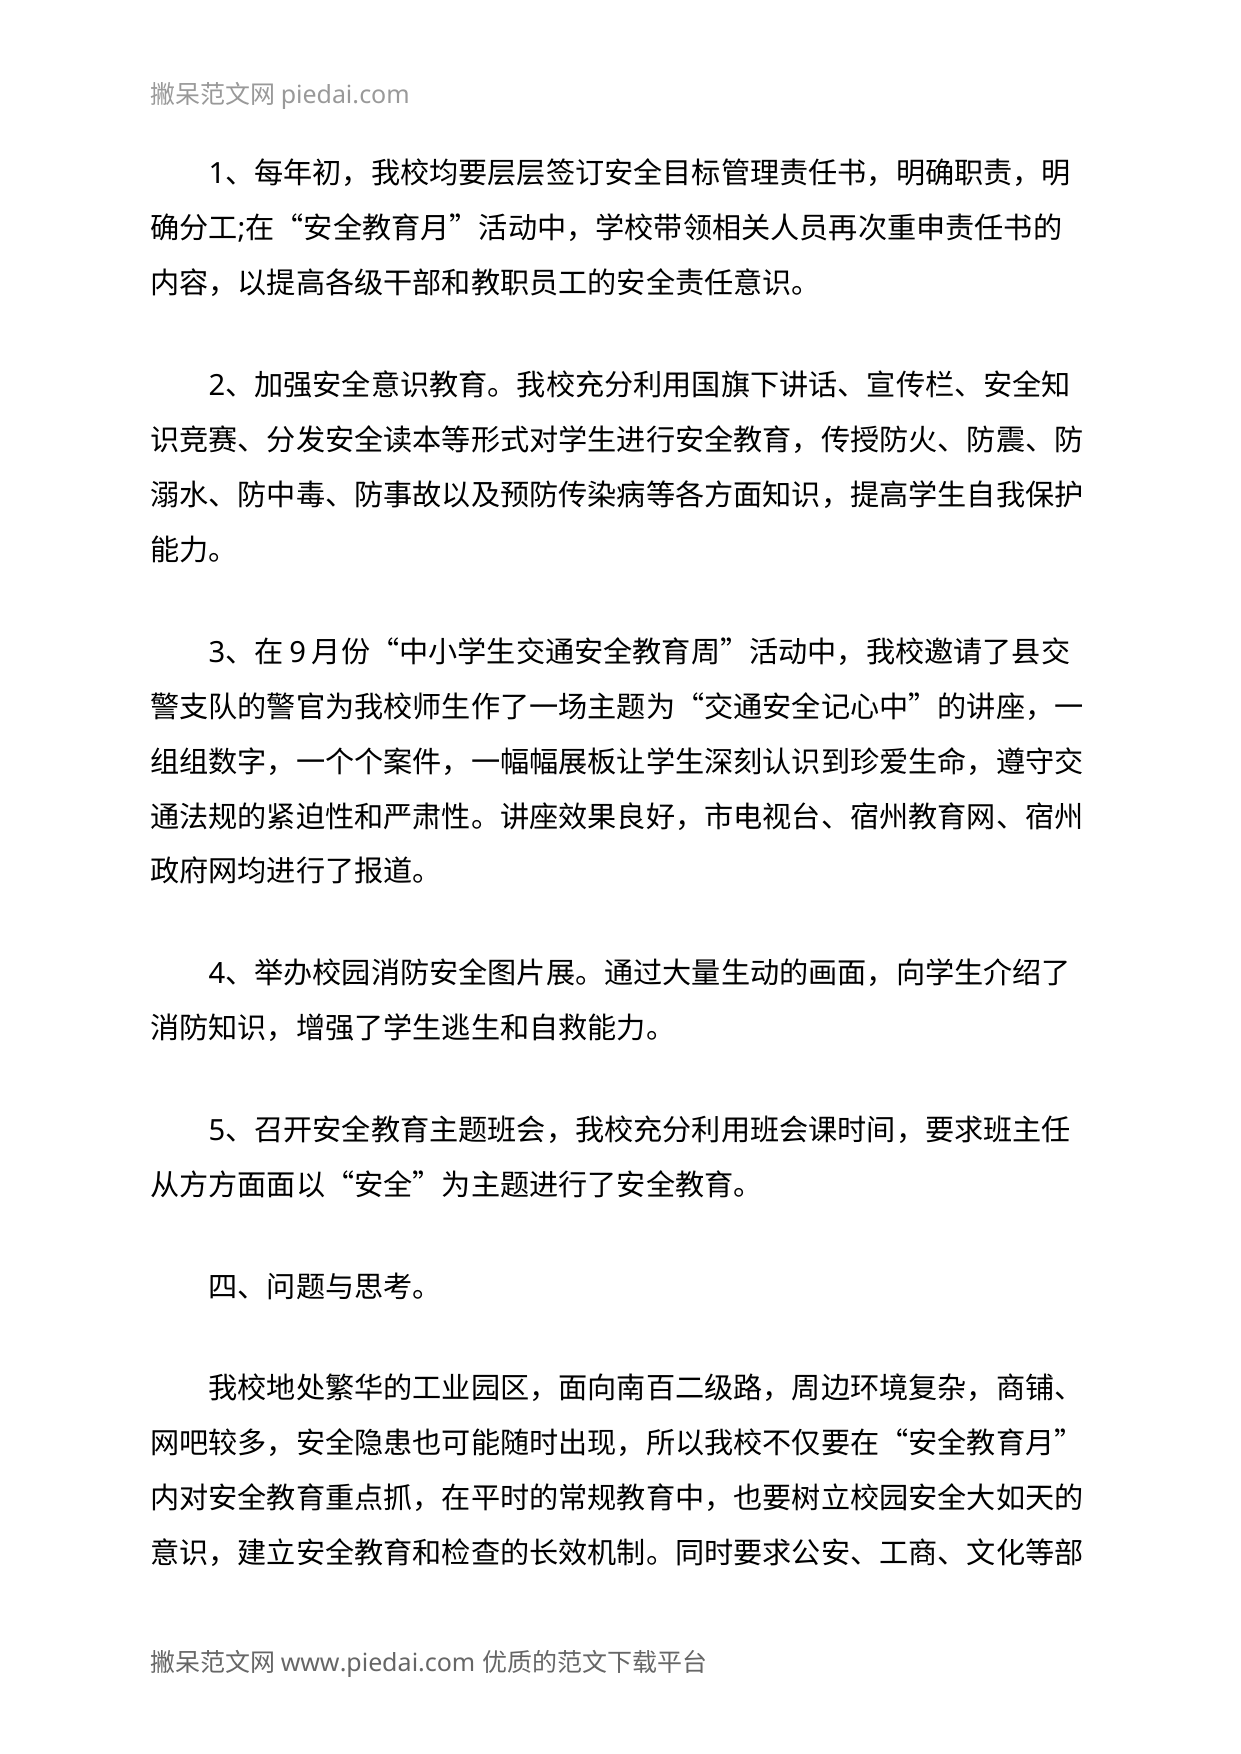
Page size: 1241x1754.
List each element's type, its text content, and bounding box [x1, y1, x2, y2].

text 3、在9月份“中小学生交通安全教育周”活动中，我校邀请了县交警支队的警官为我校师生作了一场主题为“交通安全记心中”的讲座，一组组数字，一个个案件，一幅幅展板让学生深刻认识到珍爱生命，遵守交通法规的紧迫性和严肃性。讲座效果良好，市电视台、宿州教育网、宿州政府网均进行了报道。 [150, 628, 1090, 890]
text 四、问题与思考。 [150, 1263, 1090, 1306]
text 1、每年初，我校均要层层签订安全目标管理责任书，明确职责，明确分工;在“安全教育月”活动中，学校带领相关人员再次重申责任书的内容，以提高各级干部和教职员工的安全责任意识。 [150, 150, 1090, 302]
text 2、加强安全意识教育。我校充分利用国旗下讲话、宣传栏、安全知识竞赛、分发安全读本等形式对学生进行安全教育，传授防火、防震、防溺水、防中毒、防事故以及预防传染病等各方面知识，提高学生自我保护能力。 [150, 362, 1090, 569]
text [150, 1365, 1090, 1572]
text 4、举办校园消防安全图片展。通过大量生动的画面，向学生介绍了消防知识，增强了学生逃生和自救能力。 [150, 950, 1090, 1047]
text 5、召开安全教育主题班会，我校充分利用班会课时间，要求班主任从方方面面以“安全”为主题进行了安全教育。 [150, 1107, 1090, 1204]
